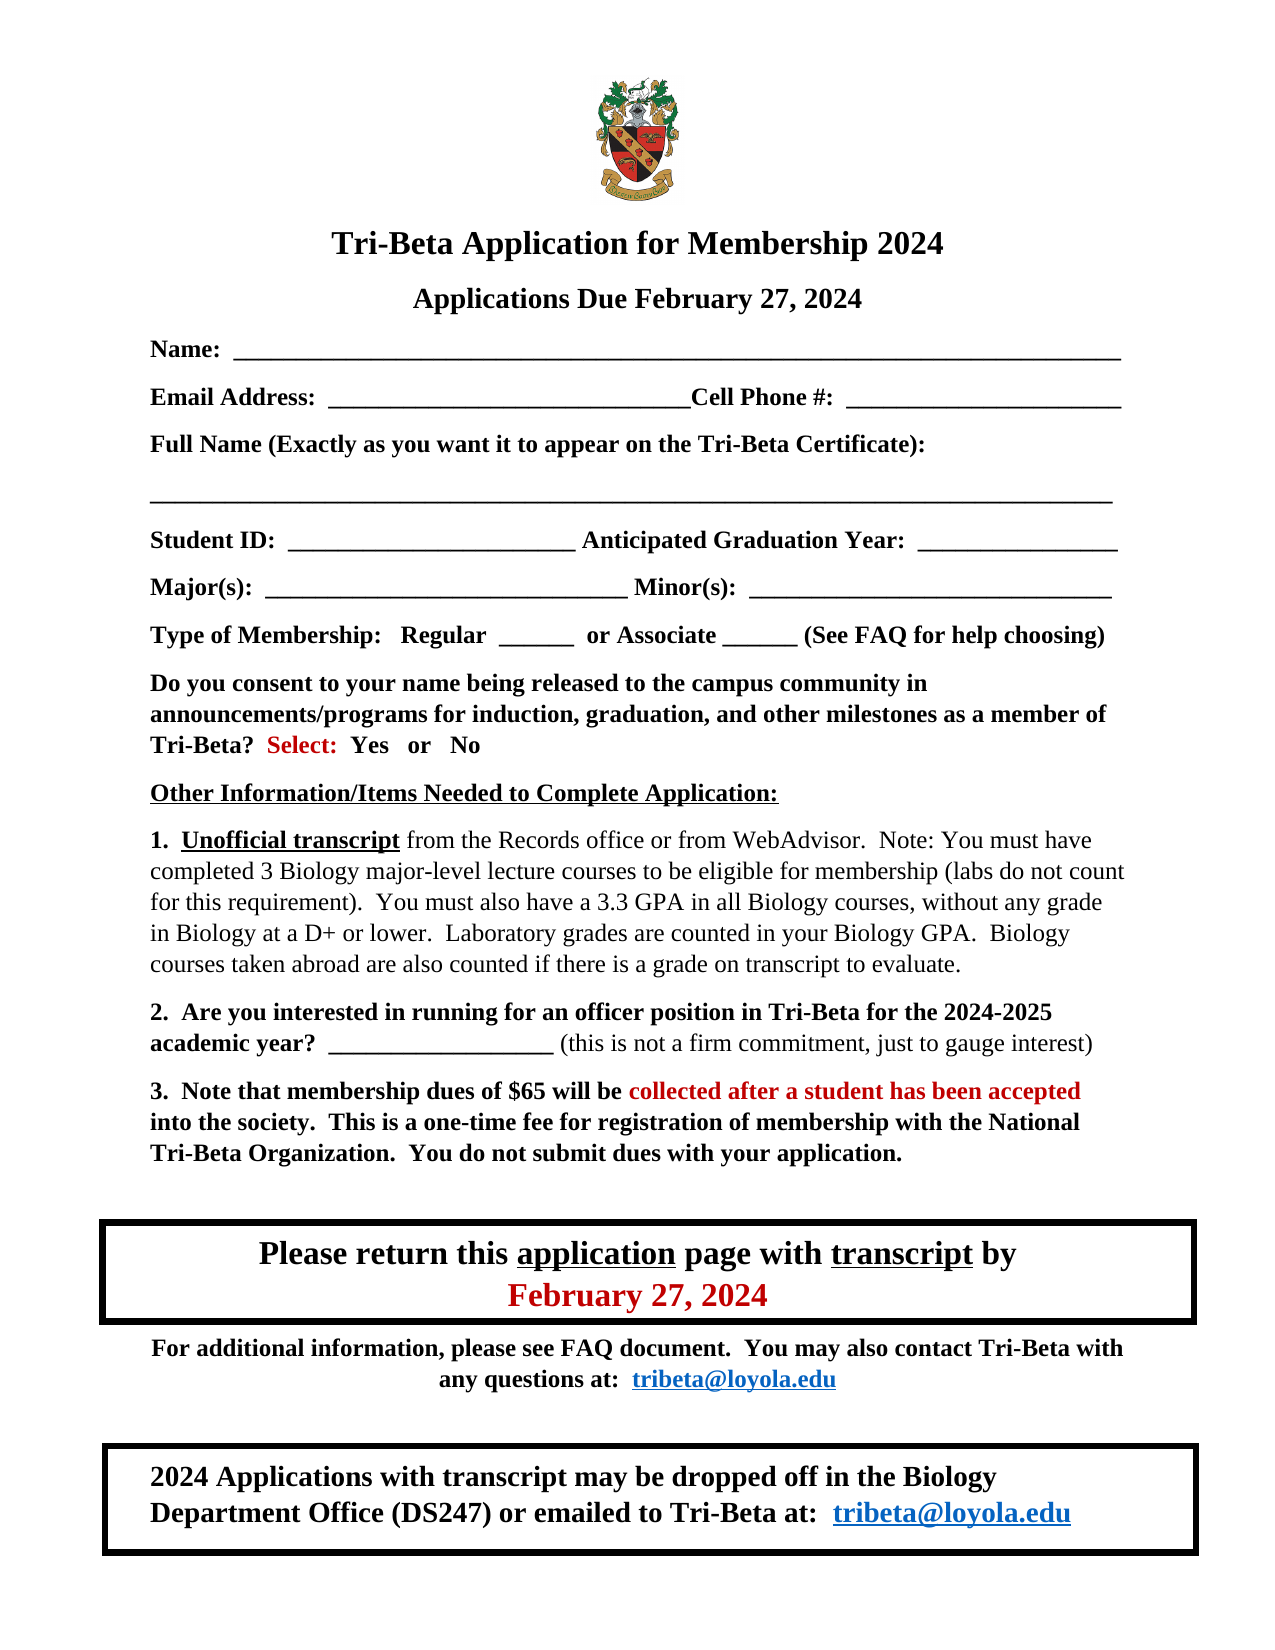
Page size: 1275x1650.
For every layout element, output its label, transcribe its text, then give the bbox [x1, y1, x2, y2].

text _____________________________________________________________________________ [150, 477, 1125, 506]
text Tri-Beta Application for Membership 2024 [150, 223, 1125, 261]
text Type of Membership: Regular ______ or Associate ______ (See FAQ for help choosing) [150, 620, 1125, 649]
text Major(s): _____________________________ Minor(s): _____________________________ [150, 572, 1125, 601]
text Applications Due February 27, 2024 [150, 281, 1125, 314]
text Please return this application page with transcript by February 27, 2024 [150, 1233, 1125, 1313]
text Other Information/Items Needed to Complete Application: [150, 778, 1125, 806]
text 3. Note that membership dues of $65 will be collected after a student has been accepted into the society. This is a one-time fee for registration of membership with the National Tri-Beta Organization. You do not submit dues with your application. [150, 1076, 1125, 1167]
text 1. Unofficial transcript from the Records office or from WebAdvisor. Note: You must have completed 3 Biology major-level lecture courses to be eligible for membership (labs do not count for this requirement). You must also have a 3.3 GPA in all Biology courses, without any grade in Biology at a D+ or lower. Laboratory grades are counted in your Biology GPA. Biology courses taken abroad are also counted if there is a grade on transcript to evaluate. [150, 825, 1125, 978]
text 2024 Applications with transcript may be dropped off in the Biology Department Office (DS247) or emailed to Tri-Beta at: tribeta@loyola.edu [150, 1459, 1125, 1529]
text Name: _______________________________________________________________________ [150, 334, 1125, 363]
text For additional information, please see FAQ document. You may also contact Tri-Beta with any questions at: tribeta@loyola.edu [150, 1333, 1125, 1393]
text 2. Are you interested in running for an officer position in Tri-Beta for the 2024-2025 academic year? __________________ (this is not a firm commitment, just to gauge interest) [150, 997, 1125, 1057]
text Student ID: _______________________ Anticipated Graduation Year: ________________ [150, 525, 1125, 553]
text Email Address: _____________________________Cell Phone #: ______________________ [150, 382, 1125, 410]
text Do you consent to your name being released to the campus community in announcements/programs for induction, graduation, and other milestones as a member of Tri-Beta? Select: Yes or No [150, 668, 1125, 759]
text Full Name (Exactly as you want it to appear on the Tri-Beta Certificate): [150, 429, 1125, 458]
picture [589, 75, 686, 205]
